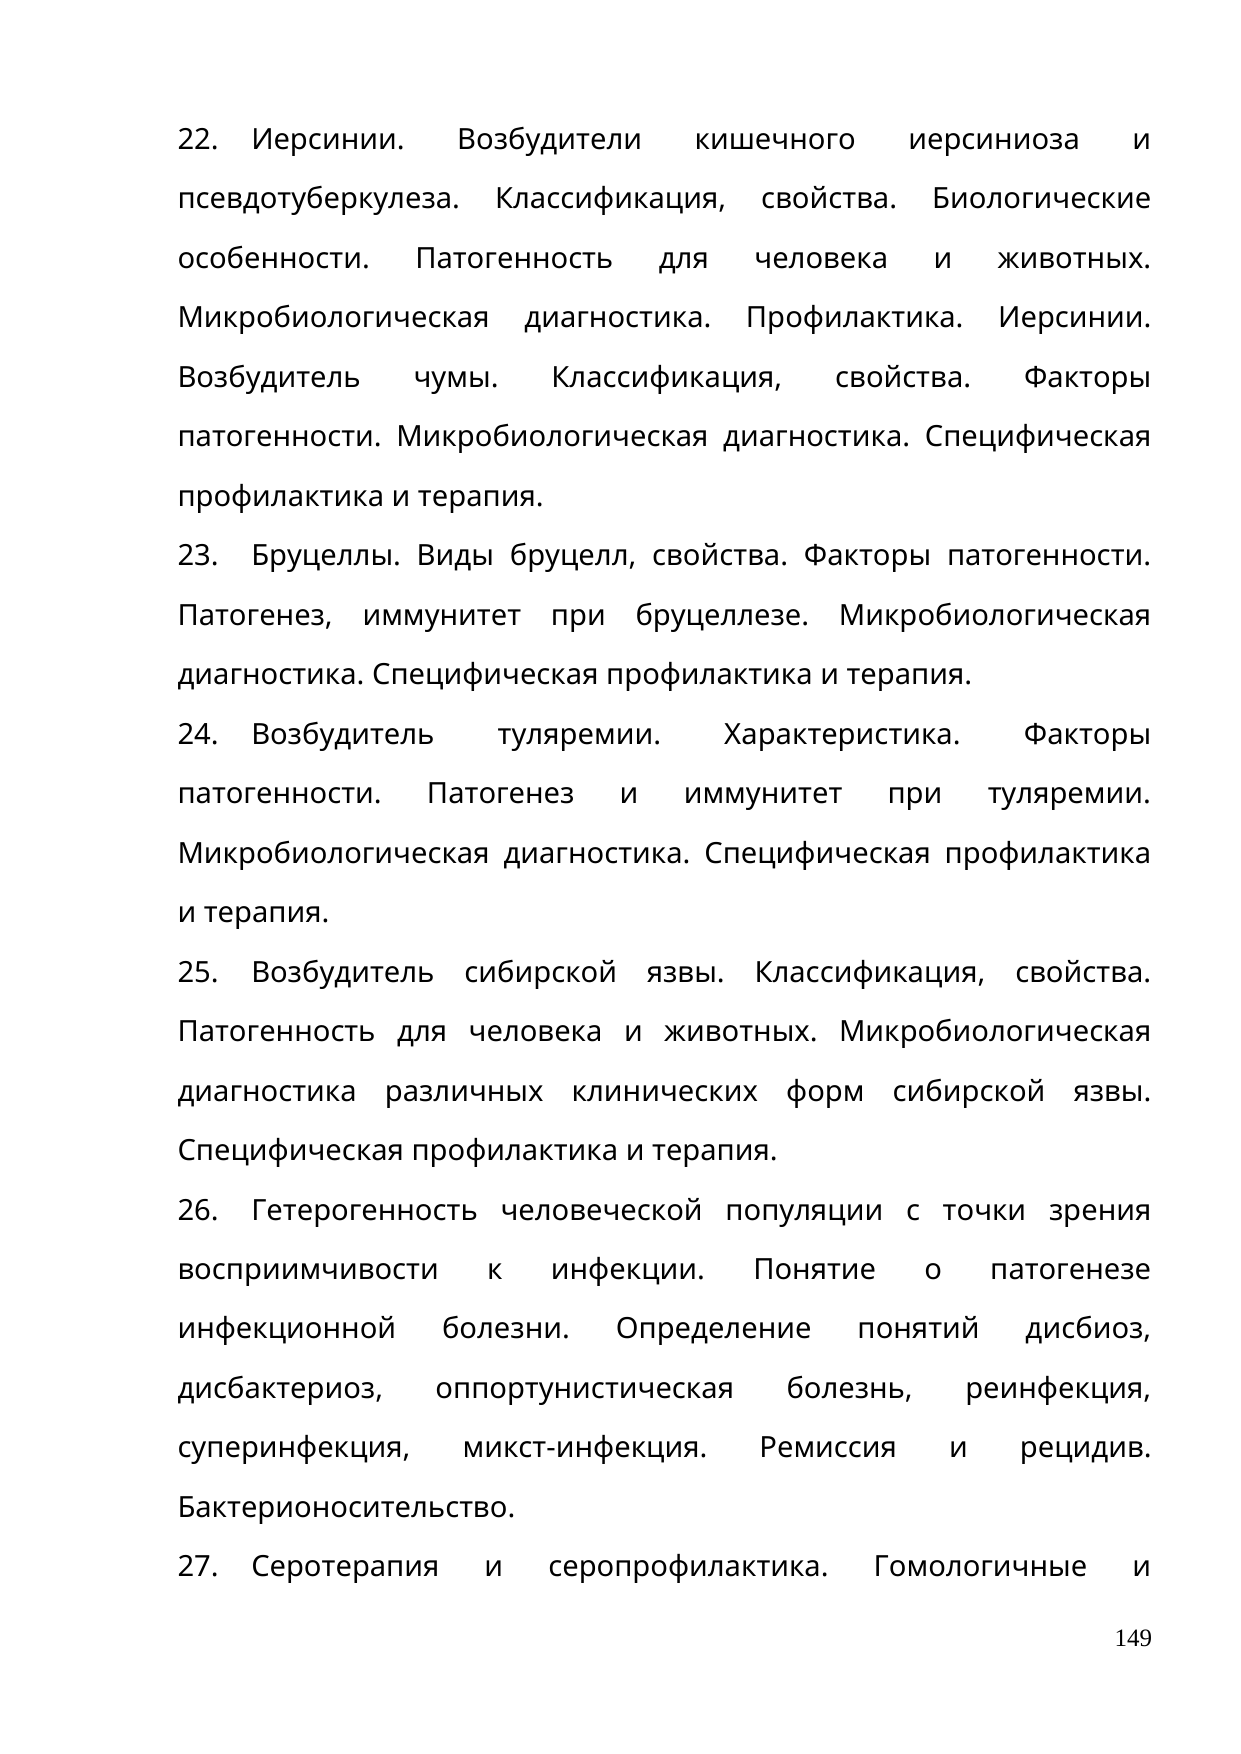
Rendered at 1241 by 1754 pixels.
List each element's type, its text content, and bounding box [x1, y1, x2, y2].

list Бруцеллы. Виды бруцелл, свойства. Факторы патогенности. Патогенез, иммунитет при бруцеллезе. Микробиологическая диагностика. Специфическая профилактика и терапия. [177, 534, 1152, 693]
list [177, 1546, 1152, 1585]
list Возбудитель сибирской язвы. Классификация, свойства. Патогенность для человека и животных. Микробиологическая диагностика различных клинических форм сибирской язвы. Специфическая профилактика и терапия. [177, 951, 1152, 1169]
list Иерсинии. Возбудители кишечного иерсиниоза и псевдотуберкулеза. Классификация, свойства. Биологические особенности. Патогенность для человека и животных. Микробиологическая диагностика. Профилактика. Иерсинии. Возбудитель чумы. Классификация, свойства. Факторы патогенности. Микробиологическая диагностика. Специфическая профилактика и терапия. [177, 118, 1152, 515]
list Гетерогенность человеческой популяции с точки зрения восприимчивости к инфекции. Понятие о патогенезе инфекционной болезни. Определение понятий дисбиоз, дисбактериоз, оппортунистическая болезнь, реинфекция, суперинфекция, микст-инфекция. Ремиссия и рецидив. Бактерионосительство. [177, 1189, 1152, 1526]
list Возбудитель туляремии. Характеристика. Факторы патогенности. Патогенез и иммунитет при туляремии. Микробиологическая диагностика. Специфическая профилактика и терапия. [177, 713, 1152, 931]
